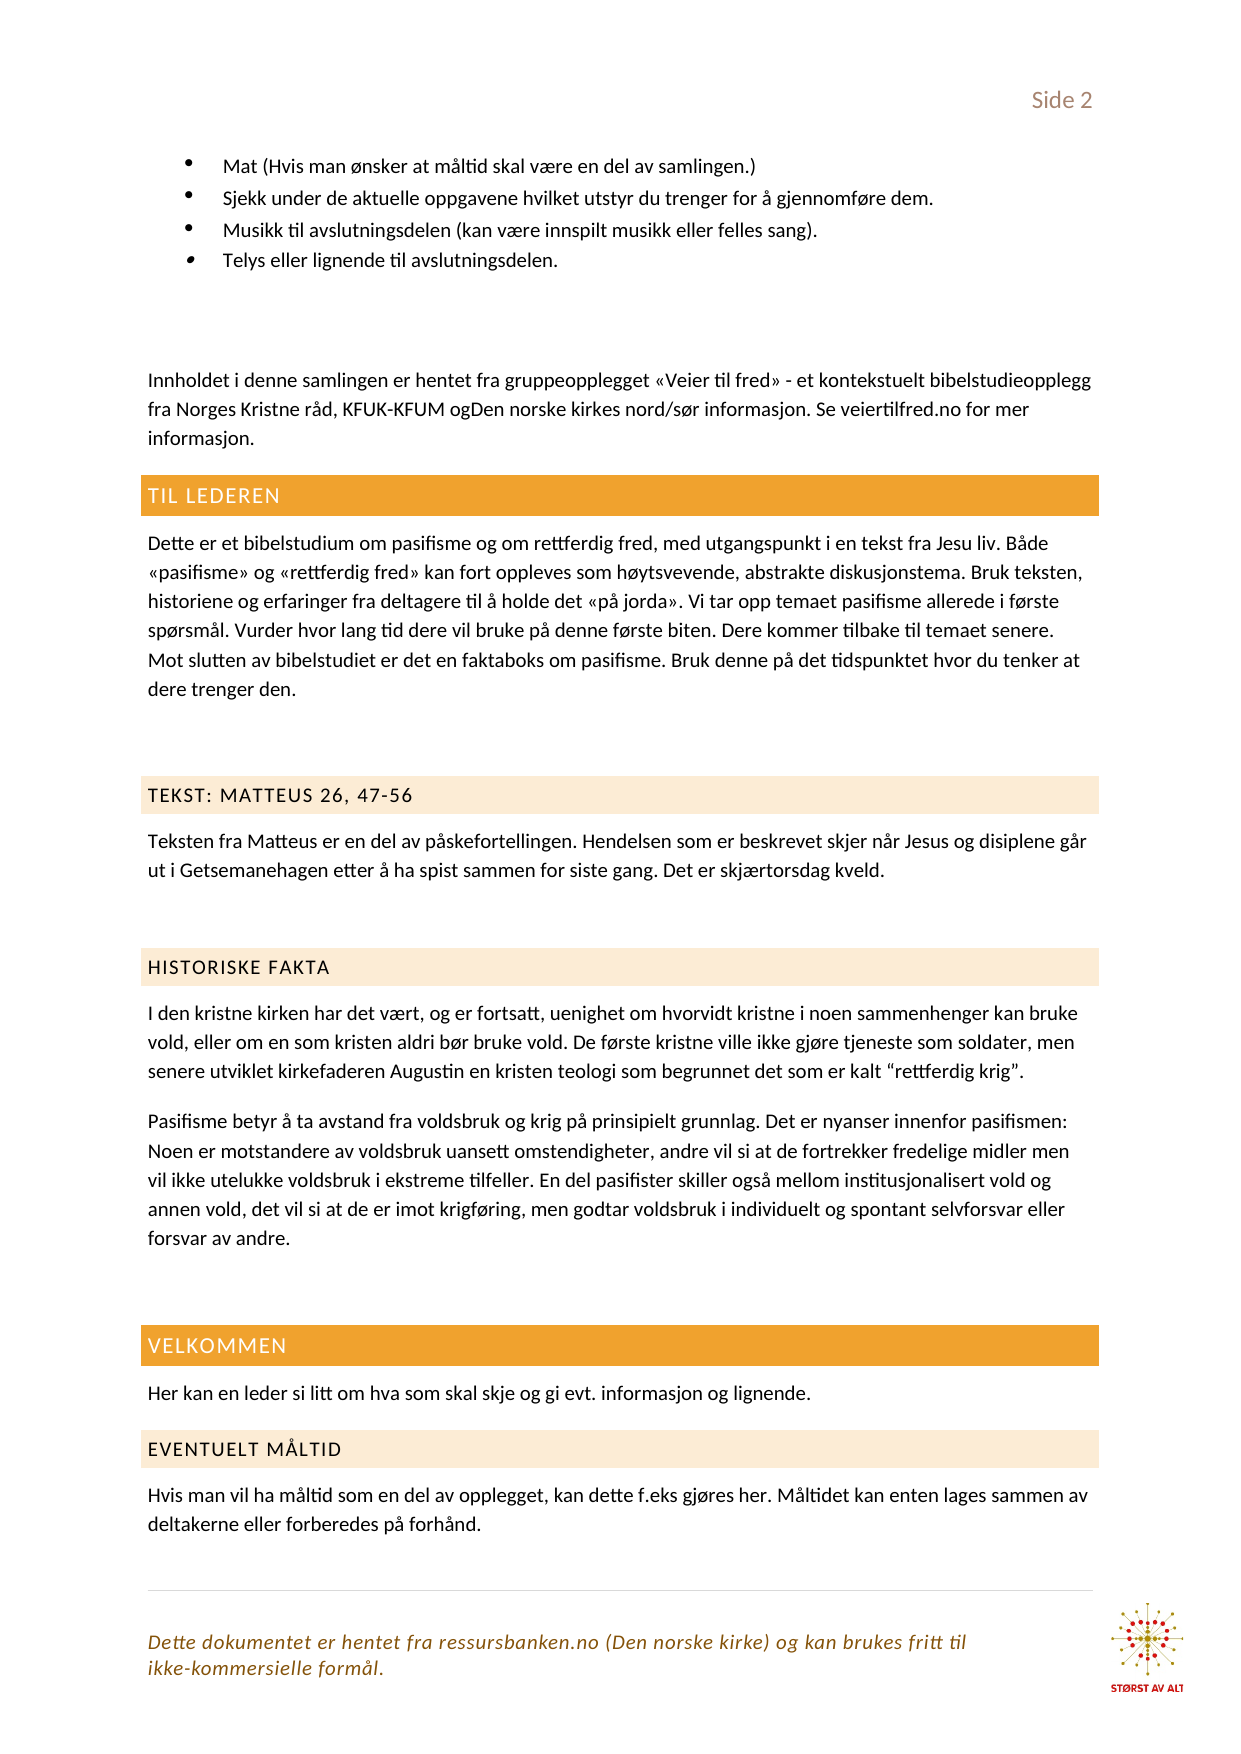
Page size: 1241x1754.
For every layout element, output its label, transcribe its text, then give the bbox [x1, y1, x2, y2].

text Innholdet i denne samlingen er hentet fra gruppeopplegget «Veier til fred» - et kontekstuelt bibelstudieopplegg fra Norges Kristne råd, KFUK-KFUM ogDen norske kirkes nord/sør informasjon. Se veiertilfred.no for mer informasjon. [148, 367, 1093, 451]
subtitle Til lederen [148, 481, 1093, 509]
subtitle VELKOMMEN [148, 1332, 1093, 1359]
picture [1111, 1603, 1184, 1692]
text Dette er et bibelstudium om pasifisme og om rettferdig fred, med utgangspunkt i en tekst fra Jesu liv. Både «pasifisme» og «rettferdig fred» kan fort oppleves som høytsvevende, abstrakte diskusjonstema. Bruk teksten, historiene og erfaringer fra deltagere til å holde det «på jorda». Vi tar opp temaet pasifisme allerede i første spørsmål. Vurder hvor lang tid dere vil bruke på denne første biten. Dere kommer tilbake til temaet senere. Mot slutten av bibelstudiet er det en faktaboks om pasifisme. Bruk denne på det tidspunktet hvor du tenker at dere trenger den. [148, 530, 1093, 701]
text Pasifisme betyr å ta avstand fra voldsbruk og krig på prinsipielt grunnlag. Det er nyanser innenfor pasifismen: Noen er motstandere av voldsbruk uansett omstendigheter, andre vil si at de fortrekker fredelige midler men vil ikke utelukke voldsbruk i ekstreme tilfeller. En del pasifister skiller også mellom institusjonalisert vold og annen vold, det vil si at de er imot krigføring, men godtar voldsbruk i individuelt og spontant selvforsvar eller forsvar av andre. [148, 1109, 1093, 1251]
subtitle historiske fakta [148, 955, 1093, 980]
list Sjekk under de aktuelle oppgavene hvilket utstyr du trenger for å gjennomføre dem. [185, 183, 1093, 211]
text Hvis man vil ha måltid som en del av opplegget, kan dette f.eks gjøres her. Måltidet kan enten lages sammen av deltakerne eller forberedes på forhånd. [148, 1482, 1093, 1537]
subtitle EVENTUELT Måltid [148, 1437, 1093, 1462]
list Musikk til avslutningsdelen (kan være innspilt musikk eller felles sang). [185, 215, 1093, 243]
list Mat (Hvis man ønsker at måltid skal være en del av samlingen.) [185, 151, 1093, 178]
list Telys eller lignende til avslutningsdelen. [185, 247, 1093, 272]
text Teksten fra Matteus er en del av påskefortellingen. Hendelsen som er beskrevet skjer når Jesus og disiplene går ut i Getsemanehagen etter å ha spist sammen for siste gang. Det er skjærtorsdag kveld. [148, 828, 1093, 883]
text Her kan en leder si litt om hva som skal skje og gi evt. informasjon og lignende. [148, 1380, 1093, 1406]
text I den kristne kirken har det vært, og er fortsatt, uenighet om hvorvidt kristne i noen sammenhenger kan bruke vold, eller om en som kristen aldri bør bruke vold. De første kristne ville ikke gjøre tjeneste som soldater, men senere utviklet kirkefaderen Augustin en kristen teologi som begrunnet det som er kalt “rettferdig krig”. [148, 1000, 1093, 1084]
subtitle Tekst: Matteus 26, 47-56 [148, 782, 1093, 808]
